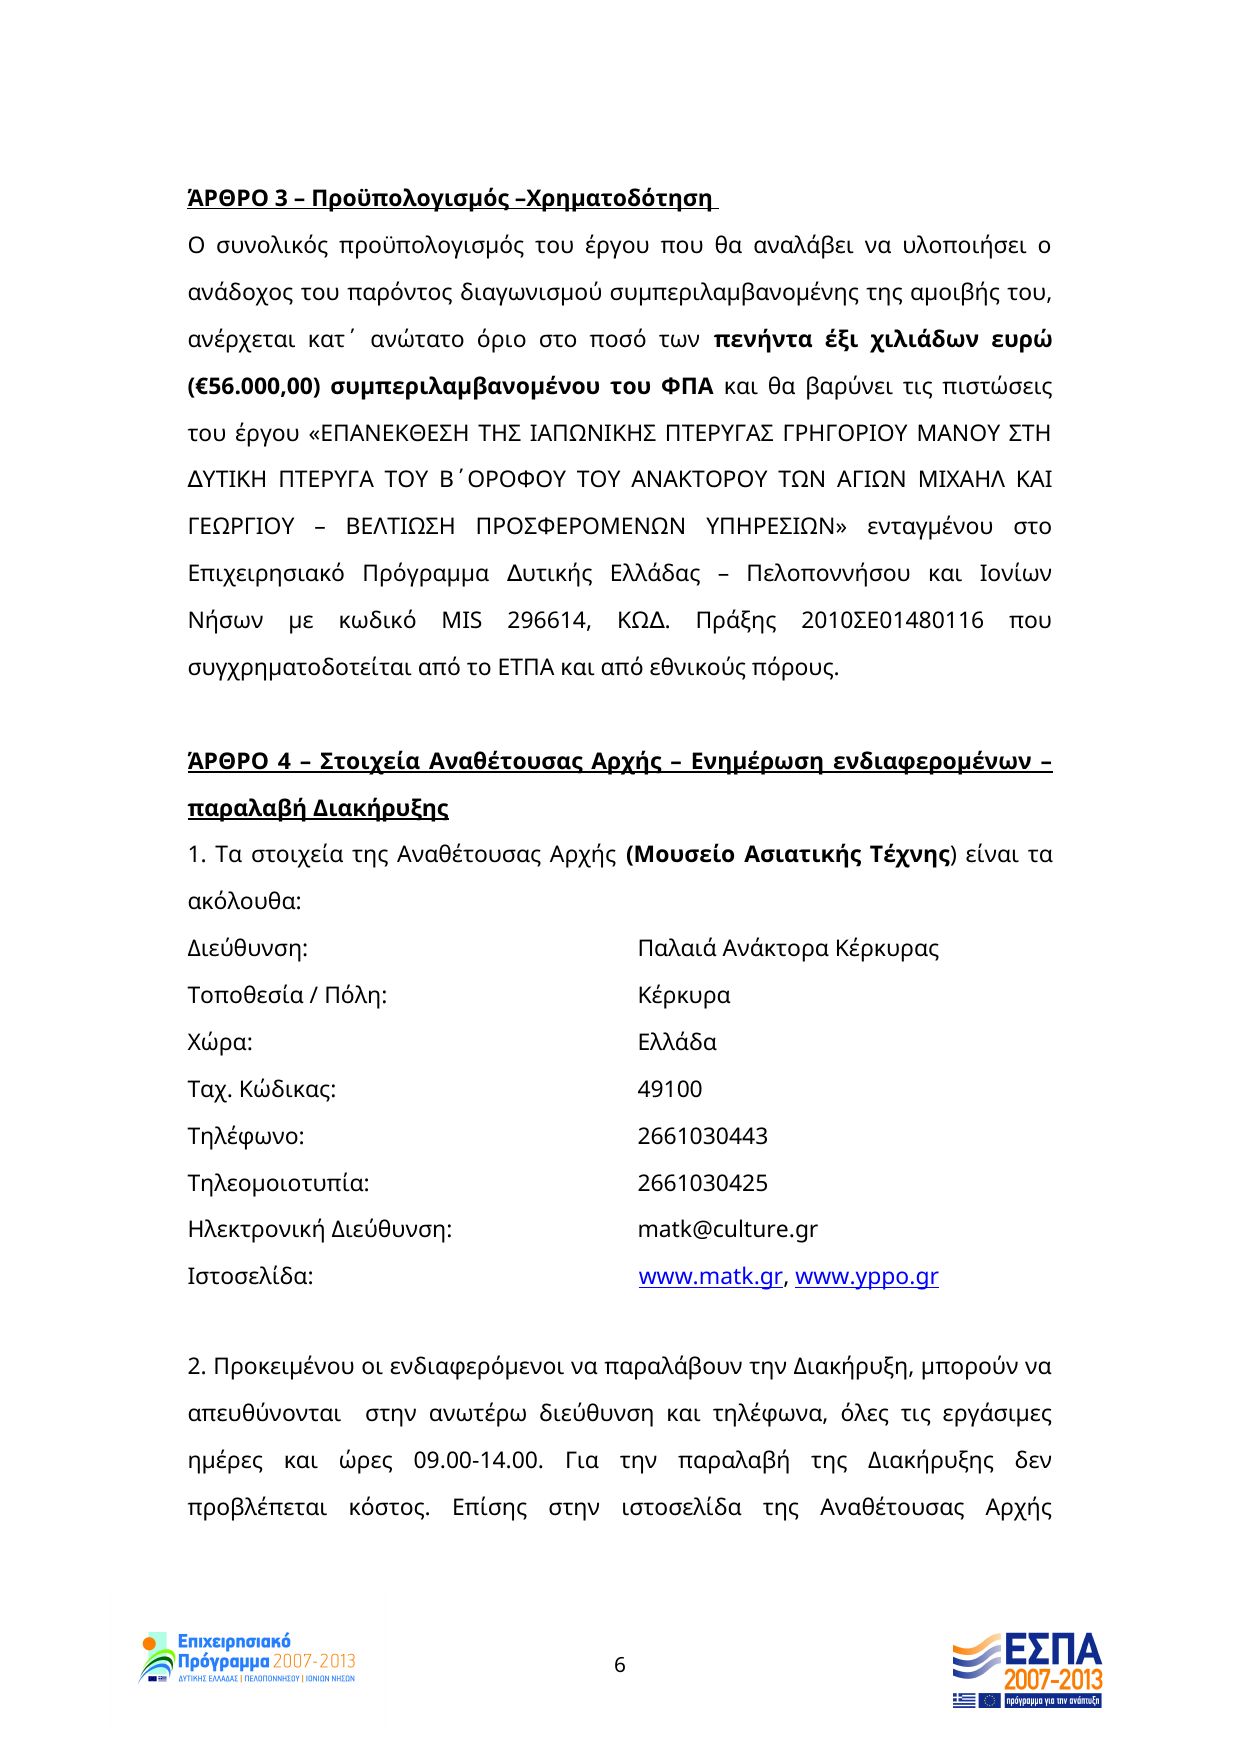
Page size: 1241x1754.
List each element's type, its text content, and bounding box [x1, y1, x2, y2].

text Ιστοσελίδα: www.matk.gr, www.yppo.gr [187, 1260, 1053, 1291]
text Ο συνολικός προϋπολογισμός του έργου που θα αναλάβει να υλοποιήσει ο ανάδοχος του παρόντος διαγωνισμού συμπεριλαμβανομένης της αμοιβής του, ανέρχεται κατ΄ ανώτατο όριο στο ποσό των πενήντα έξι χιλιάδων ευρώ (€56.000,00) συμπεριλαμβανομένου του ΦΠΑ και θα βαρύνει τις πιστώσεις του έργου «ΕΠΑΝΕΚΘΕΣΗ ΤΗΣ ΙΑΠΩΝΙΚΗΣ ΠΤΕΡΥΓΑΣ ΓΡΗΓΟΡΙΟΥ ΜΑΝΟΥ ΣΤΗ ∆ΥΤΙΚΗ ΠΤΕΡΥΓΑ ΤΟΥ Β΄ΟΡΟΦΟΥ ΤΟΥ ΑΝΑΚΤΟΡΟΥ ΤΩΝ ΑΓΙΩΝ ΜΙΧΑΗΛ ΚΑΙ ΓΕΩΡΓΙΟΥ – ΒΕΛΤΙΩΣΗ ΠΡΟΣΦΕΡΟΜΕΝΩΝ ΥΠΗΡΕΣΙΩΝ» ενταγμένου στο Επιχειρησιακό Πρόγραµµα ∆υτικής Ελλάδας – Πελοποννήσου και Ιονίων Νήσων µε κωδικό MIS 296614, ΚΩ∆. Πράξης 2010ΣΕ01480116 που συγχρηματοδοτείται από το ΕΤΠΑ και από εθνικούς πόρους. [187, 229, 1053, 682]
text Διεύθυνση: Παλαιά Ανάκτορα Κέρκυρας [187, 932, 1053, 963]
picture [940, 1619, 1119, 1736]
text Ηλεκτρονική Διεύθυνση: matk@culture.gr [187, 1213, 1053, 1244]
picture [106, 1588, 388, 1730]
text Χώρα: Ελλάδα [187, 1026, 1053, 1057]
text Τηλέφωνο: 2661030443 [187, 1119, 1053, 1151]
text ΆΡΘΡΟ 4 – Στοιχεία Αναθέτουσας Αρχής – Ενημέρωση ενδιαφερομένων – παραλαβή Διακήρυξης [187, 744, 1053, 771]
text Τηλεομοιοτυπία: 2661030425 [187, 1166, 1053, 1198]
subtitle ΆΡΘΡΟ 3 – Προϋπολογισμός –Χρηματοδότηση [187, 182, 1053, 213]
text ΆΡΘΡΟ 4 – Στοιχεία Αναθέτουσας Αρχής – Ενημέρωση ενδιαφερομένων – παραλαβή Διακήρυξης [187, 772, 1053, 823]
text Τοποθεσία / Πόλη: Κέρκυρα [187, 979, 1053, 1010]
text 1. Τα στοιχεία της Αναθέτουσας Αρχής (Μουσείο Ασιατικής Τέχνης) είναι τα ακόλουθα: [187, 838, 1053, 916]
text Ταχ. Κώδικας: 49100 [187, 1073, 1053, 1104]
